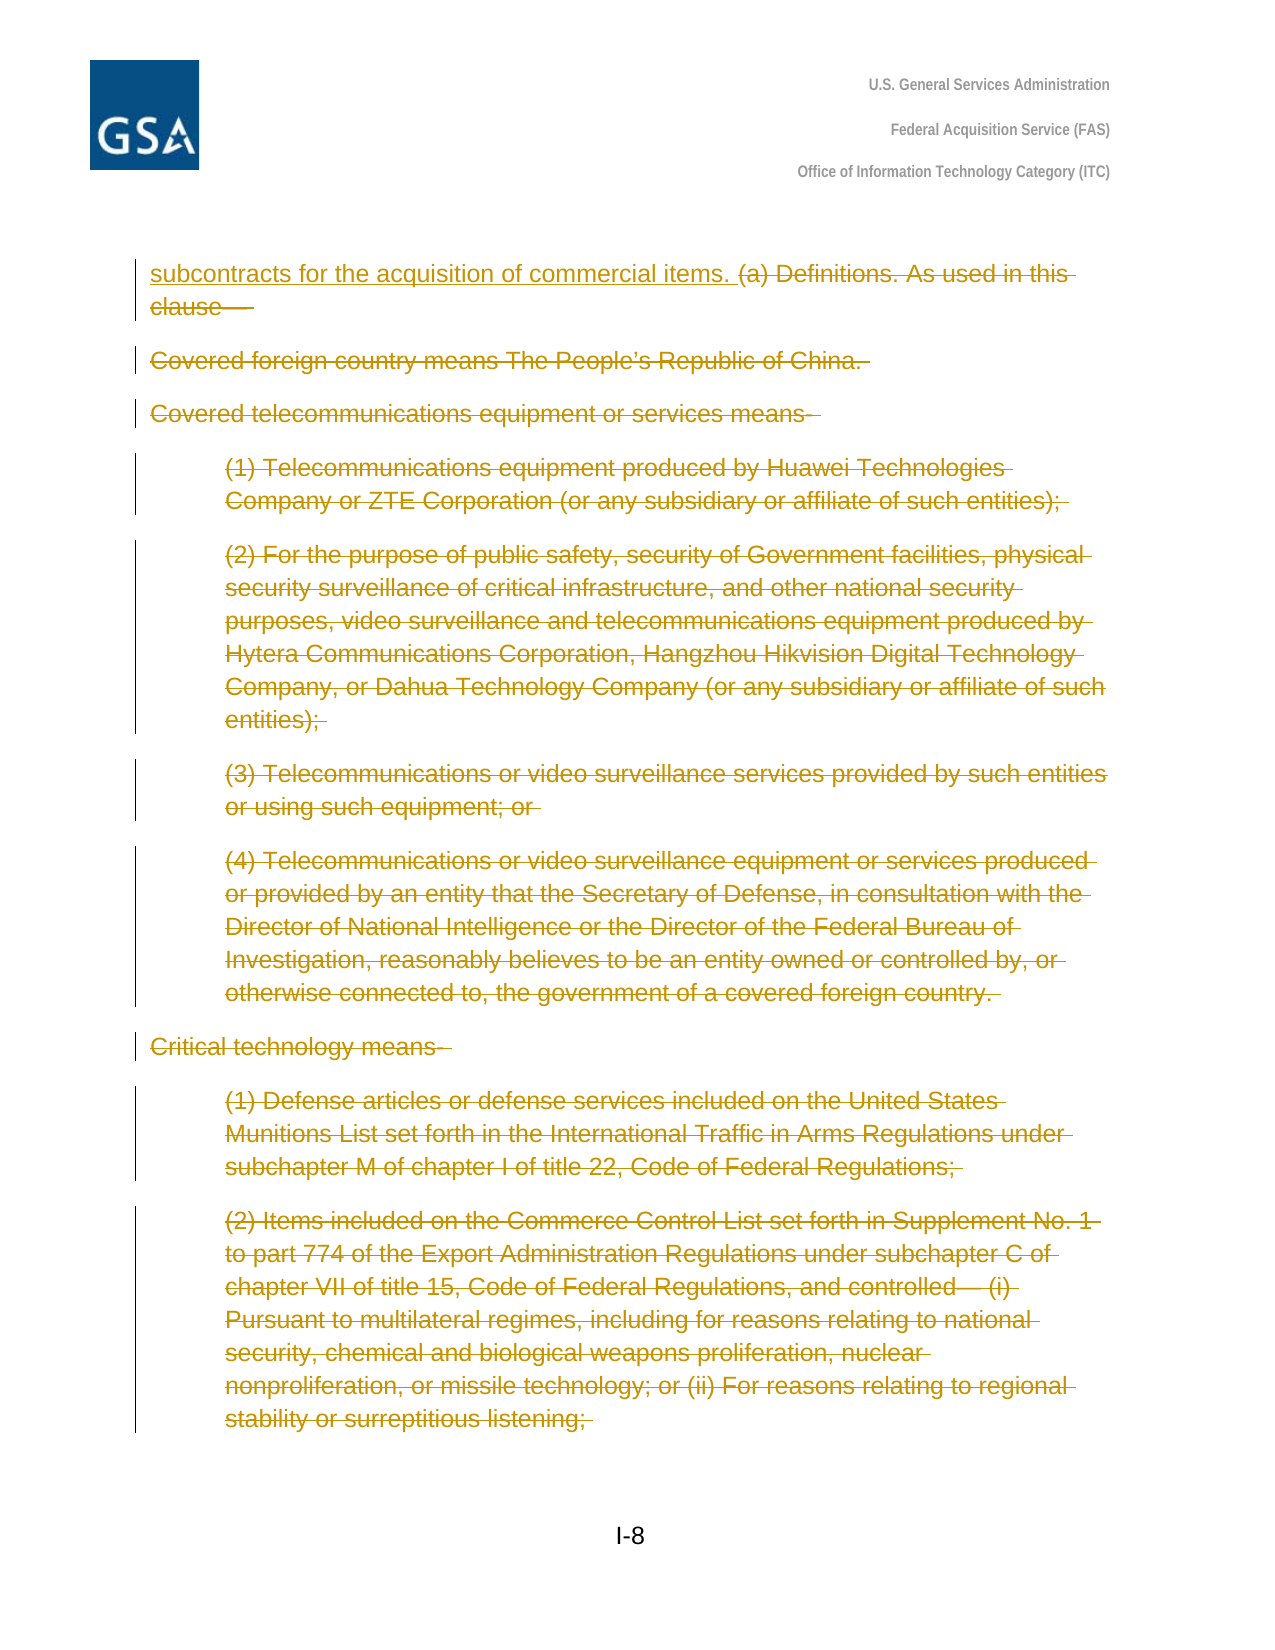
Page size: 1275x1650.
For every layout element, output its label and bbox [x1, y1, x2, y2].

picture [90, 60, 200, 170]
